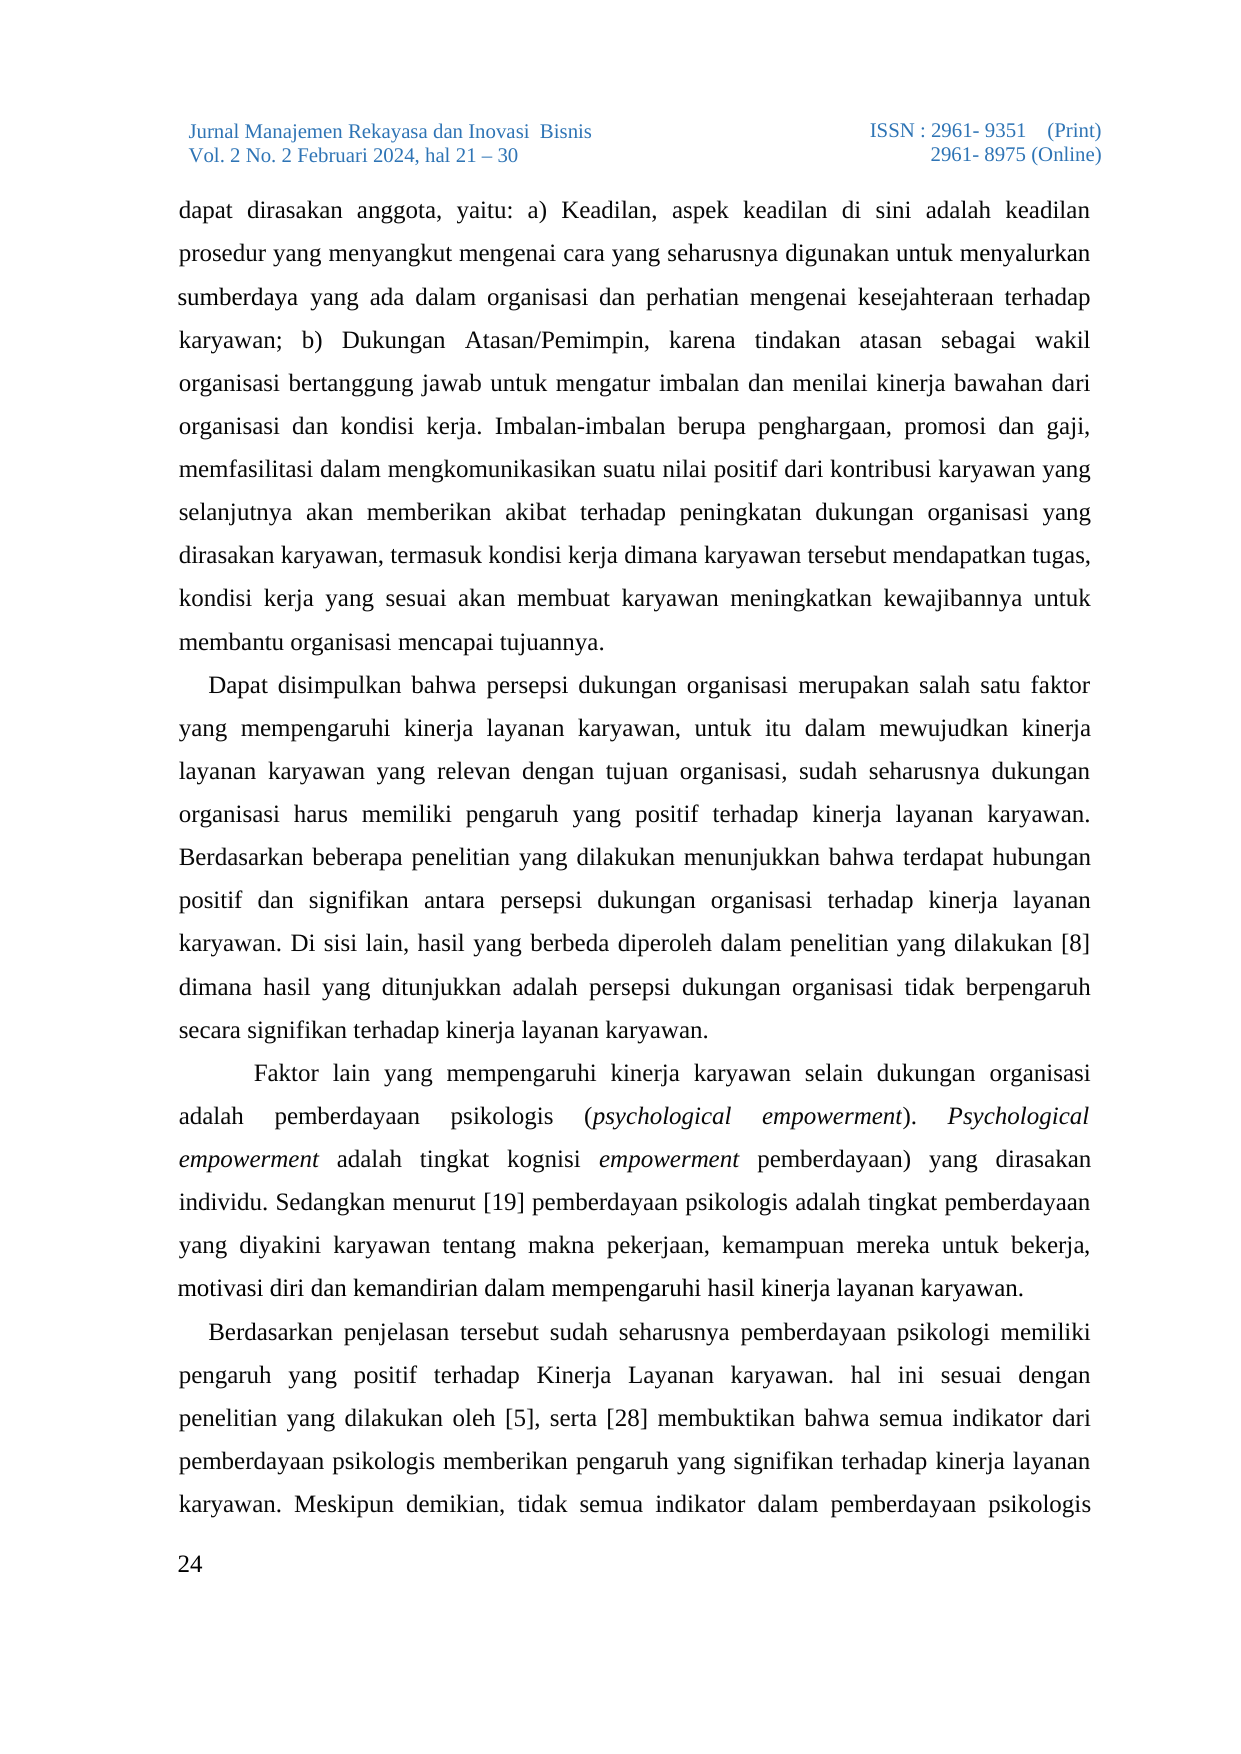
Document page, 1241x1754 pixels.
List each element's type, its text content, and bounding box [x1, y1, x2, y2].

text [177, 195, 1090, 655]
text Faktor lain yang mempengaruhi kinerja karyawan selain dukungan organisasi adalah pemberdayaan psikologis (psychological empowerment). Psychological empowerment adalah tingkat kognisi empowerment pemberdayaan) yang dirasakan individu. Sedangkan menurut [19] pemberdayaan psikologis adalah tingkat pemberdayaan yang diyakini karyawan tentang makna pekerjaan, kemampuan mereka untuk bekerja, motivasi diri dan kemandirian dalam mempengaruhi hasil kinerja layanan karyawan. [177, 1058, 1090, 1302]
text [177, 1317, 1090, 1518]
text Dapat disimpulkan bahwa persepsi dukungan organisasi merupakan salah satu faktor yang mempengaruhi kinerja layanan karyawan, untuk itu dalam mewujudkan kinerja layanan karyawan yang relevan dengan tujuan organisasi, sudah seharusnya dukungan organisasi harus memiliki pengaruh yang positif terhadap kinerja layanan karyawan. Berdasarkan beberapa penelitian yang dilakukan menunjukkan bahwa terdapat hubungan positif dan signifikan antara persepsi dukungan organisasi terhadap kinerja layanan karyawan. Di sisi lain, hasil yang berbeda diperoleh dalam penelitian yang dilakukan [8] dimana hasil yang ditunjukkan adalah persepsi dukungan organisasi tidak berpengaruh secara signifikan terhadap kinerja layanan karyawan. [177, 670, 1090, 1043]
